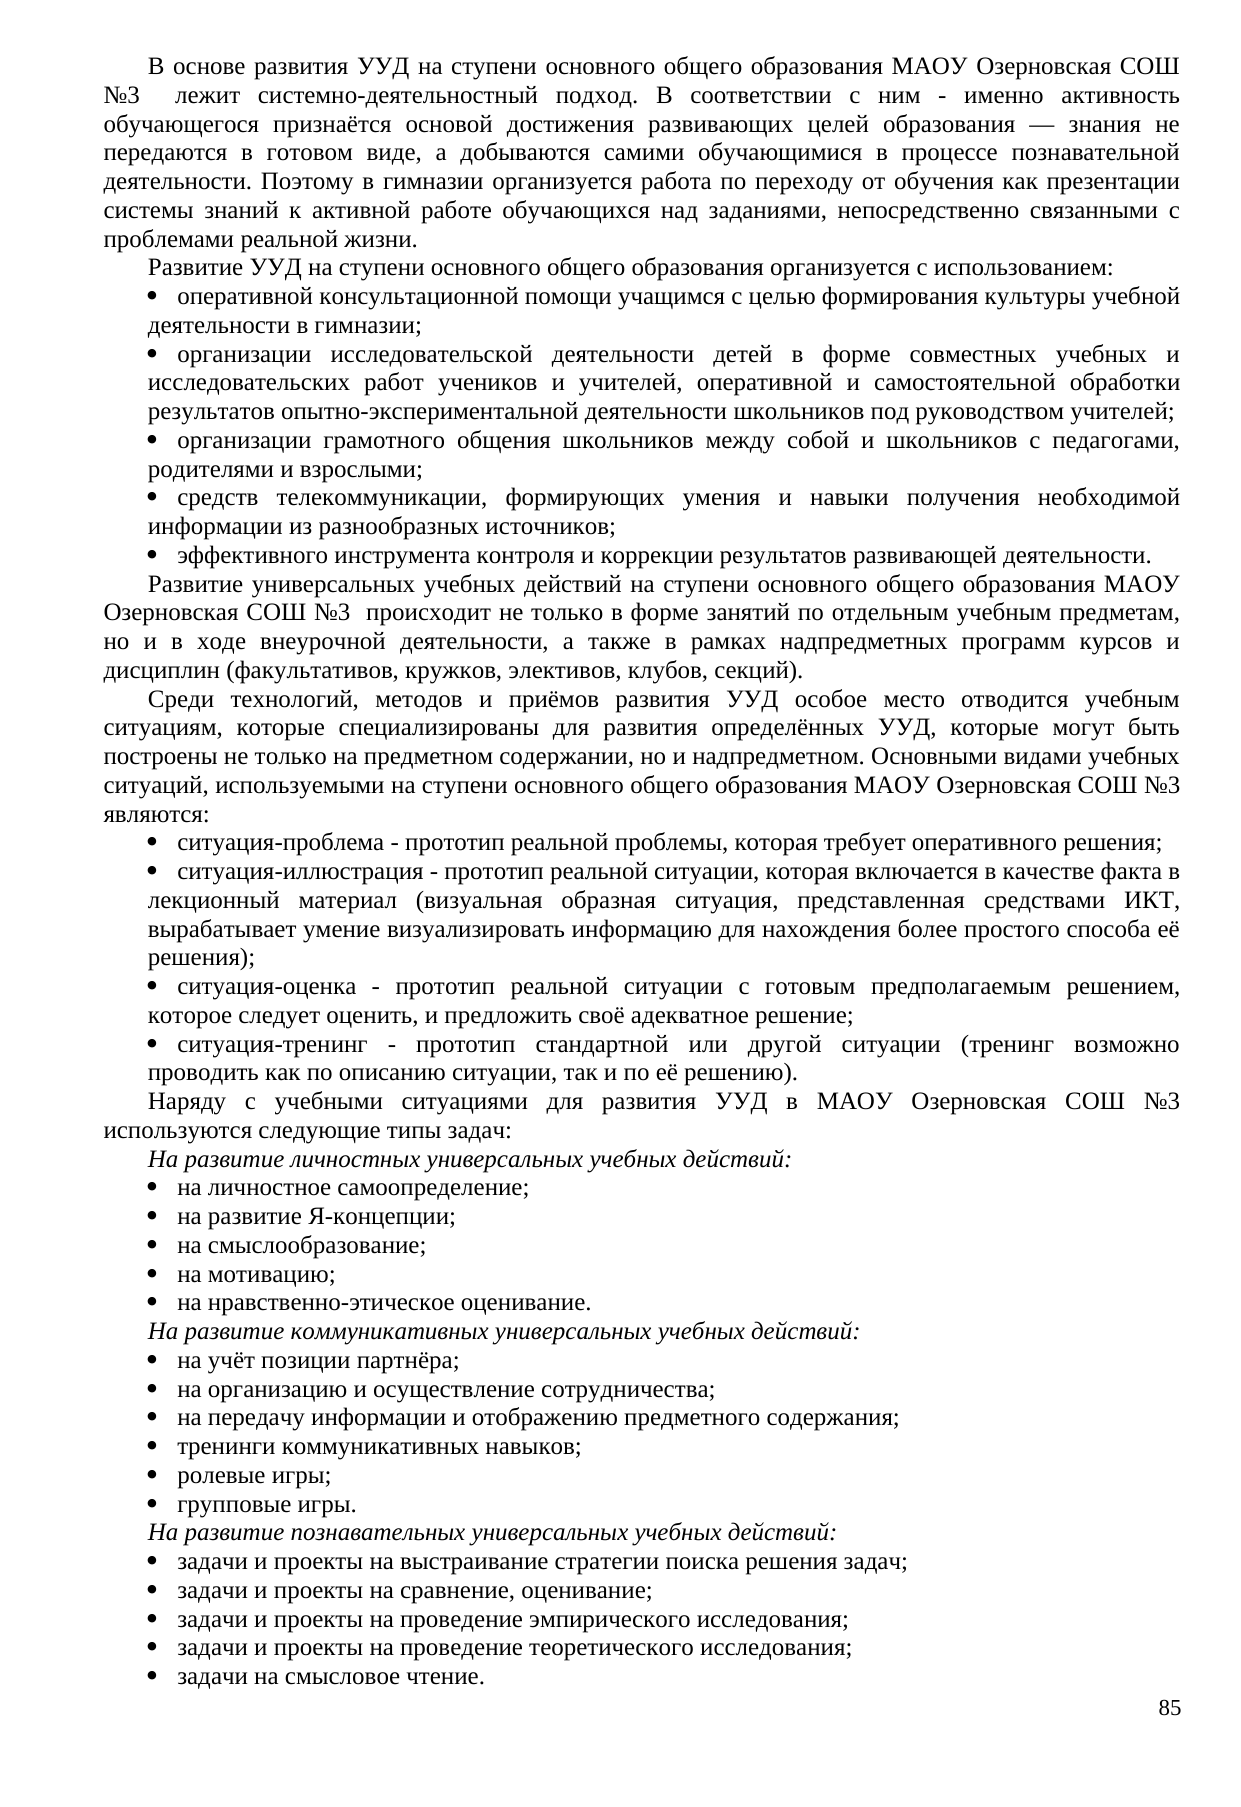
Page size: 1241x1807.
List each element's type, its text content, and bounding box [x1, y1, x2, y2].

list на развитие Я-концепции; [148, 1201, 1181, 1230]
list ситуация-тренинг - прототип стандартной или другой ситуации (тренинг возможно проводить как по описанию ситуации, так и по её решению). [148, 1029, 1181, 1086]
list на личностное самоопределение; [148, 1172, 1181, 1201]
text Развитие универсальных учебных действий на ступени основного общего образования МАОУ Озерновская СОШ №3 происходит не только в форме занятий по отдельным учебным предметам, но и в ходе внеурочной деятельности, а также в рамках надпредметных программ курсов и дисциплин (факультативов, кружков, элективов, клубов, секций). [103, 569, 1181, 684]
list на передачу информации и отображению предметного содержания; [148, 1402, 1181, 1431]
text Развитие УУД на ступени основного общего образования организуется с использованием: [103, 252, 1181, 281]
list задачи и проекты на проведение теоретического исследования; [148, 1632, 1181, 1661]
list задачи и проекты на выстраивание стратегии поиска решения задач; [148, 1546, 1181, 1575]
list средств телекоммуникации, формирующих умения и навыки получения необходимой информации из разнообразных источников; [148, 482, 1181, 540]
text На развитие познавательных универсальных учебных действий: [103, 1517, 1181, 1546]
list на смыслообразование; [148, 1230, 1181, 1259]
text Среди технологий, методов и приёмов развития УУД особое место отводится учебным ситуациям, которые специализированы для развития определённых УУД, которые могут быть построены не только на предметном содержании, но и надпредметном. Основными видами учебных ситуаций, используемыми на ступени основного общего образования МАОУ Озерновская СОШ №3 являются: [103, 684, 1181, 827]
list на организацию и осуществление сотрудничества; [148, 1374, 1181, 1402]
list на нравственно-этическое оценивание. [148, 1287, 1181, 1316]
text Наряду с учебными ситуациями для развития УУД в МАОУ Озерновская СОШ №3 используются следующие типы задач: [103, 1086, 1181, 1144]
list ролевые игры; [148, 1460, 1181, 1489]
list эффективного инструмента контроля и коррекции результатов развивающей деятельности. [148, 540, 1181, 569]
list ситуация-иллюстрация - прототип реальной ситуации, которая включается в качестве факта в лекционный материал (визуальная образная ситуация, представленная средствами ИКТ, вырабатывает умение визуализировать информацию для нахождения более простого способа её решения); [148, 856, 1181, 971]
text В основе развития УУД на ступени основного общего образования МАОУ Озерновская СОШ №3 лежит системно-деятельностный подход. В соответствии с ним - именно активность обучающегося признаётся основой достижения развивающих целей образования — знания не передаются в готовом виде, а добываются самими обучающимися в процессе познавательной деятельности. Поэтому в гимназии организуется работа по переходу от обучения как презентации системы знаний к активной работе обучающихся над заданиями, непосредственно связанными с проблемами реальной жизни. [103, 51, 1181, 252]
list организации грамотного общения школьников между собой и школьников с педагогами, родителями и взрослыми; [148, 425, 1181, 482]
list ситуация-оценка - прототип реальной ситуации с готовым предполагаемым решением, которое следует оценить, и предложить своё адекватное решение; [148, 971, 1181, 1029]
list групповые игры. [148, 1489, 1181, 1517]
list организации исследовательской деятельности детей в форме совместных учебных и исследовательских работ учеников и учителей, оперативной и самостоятельной обработки результатов опытно-экспериментальной деятельности школьников под руководством учителей; [148, 339, 1181, 425]
list на мотивацию; [148, 1259, 1181, 1287]
list задачи и проекты на проведение эмпирического исследования; [148, 1604, 1181, 1632]
list задачи на смысловое чтение. [148, 1661, 1181, 1690]
text На развитие личностных универсальных учебных действий: [103, 1144, 1181, 1172]
list тренинги коммуникативных навыков; [148, 1431, 1181, 1460]
list ситуация-проблема - прототип реальной проблемы, которая требует оперативного решения; [148, 827, 1181, 856]
text На развитие коммуникативных универсальных учебных действий: [103, 1316, 1181, 1345]
list задачи и проекты на сравнение, оценивание; [148, 1575, 1181, 1604]
list оперативной консультационной помощи учащимся с целью формирования культуры учебной деятельности в гимназии; [148, 281, 1181, 339]
list на учёт позиции партнёра; [148, 1345, 1181, 1374]
